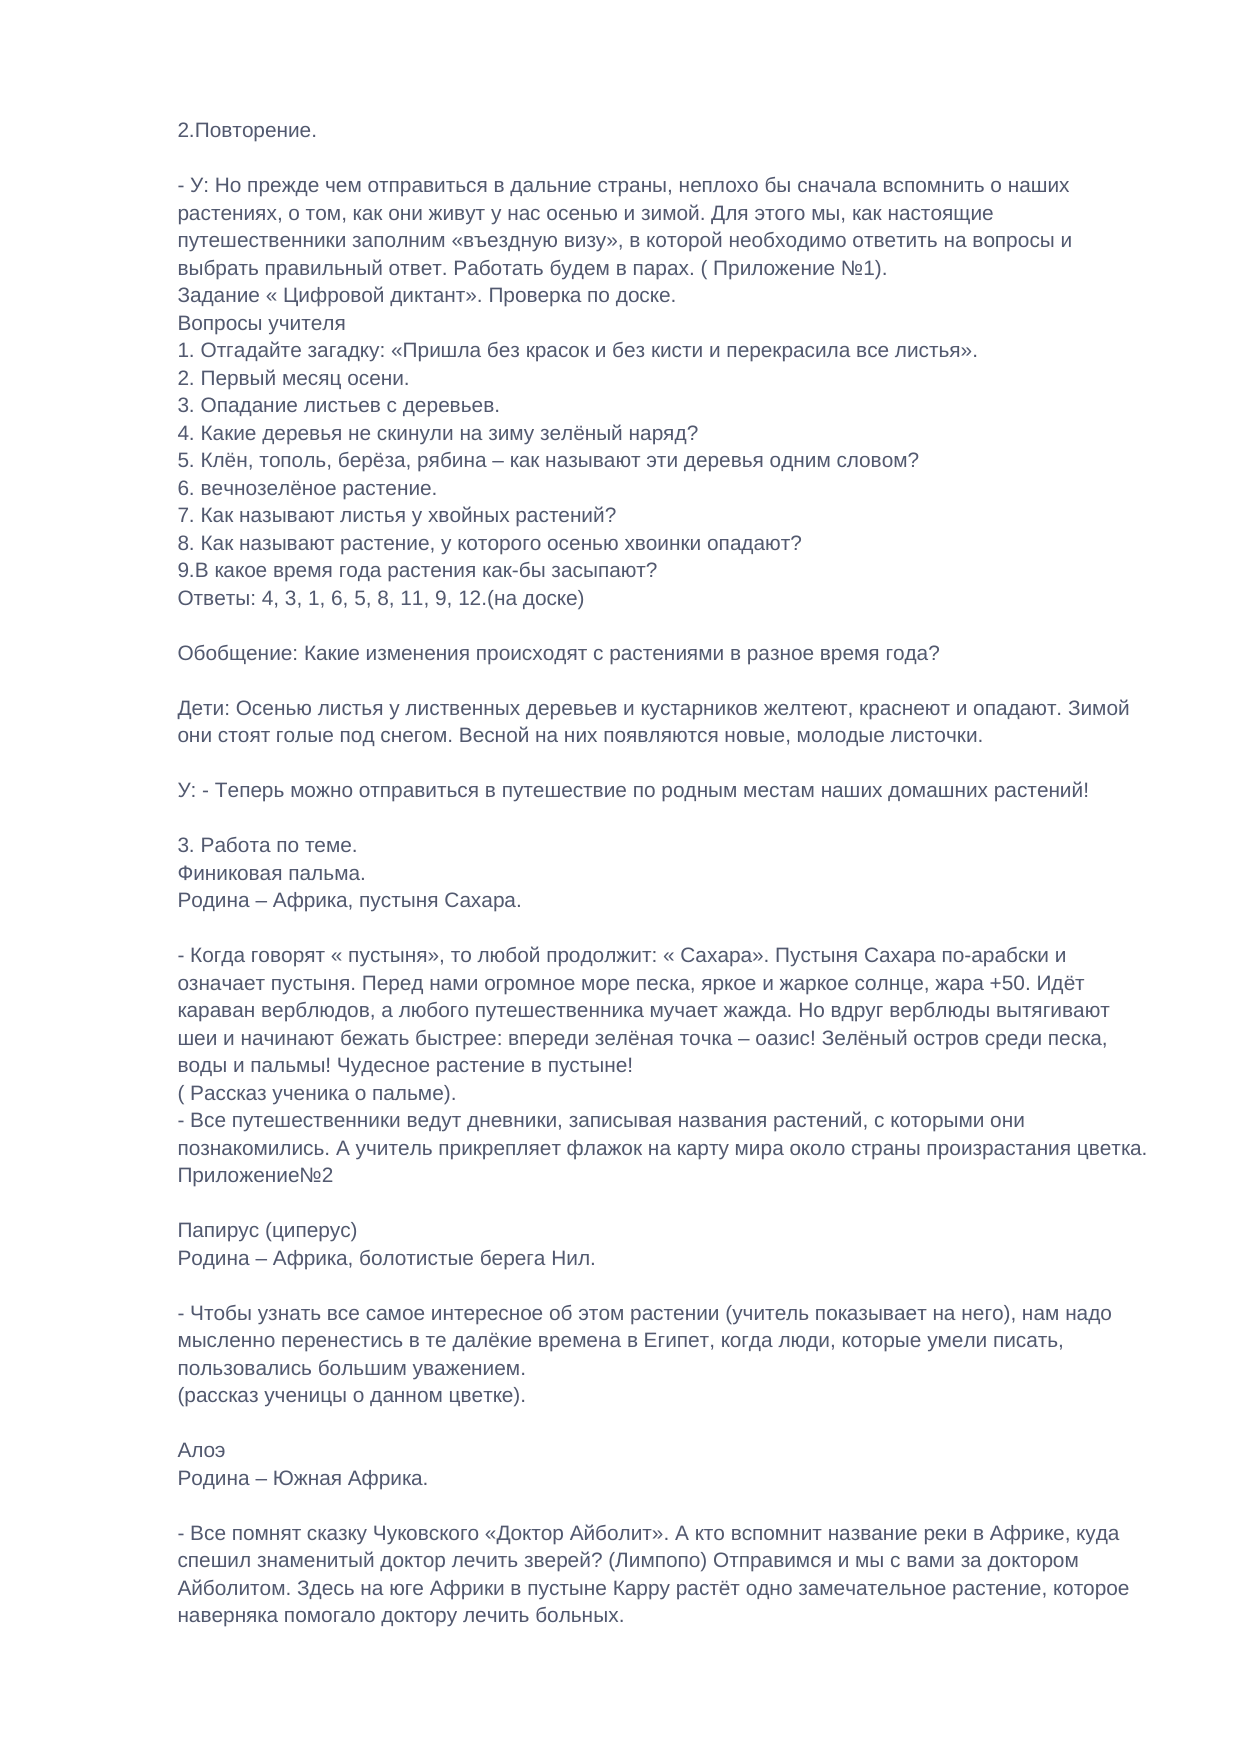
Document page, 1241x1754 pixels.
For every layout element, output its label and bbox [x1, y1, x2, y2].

text [177, 118, 1152, 1627]
